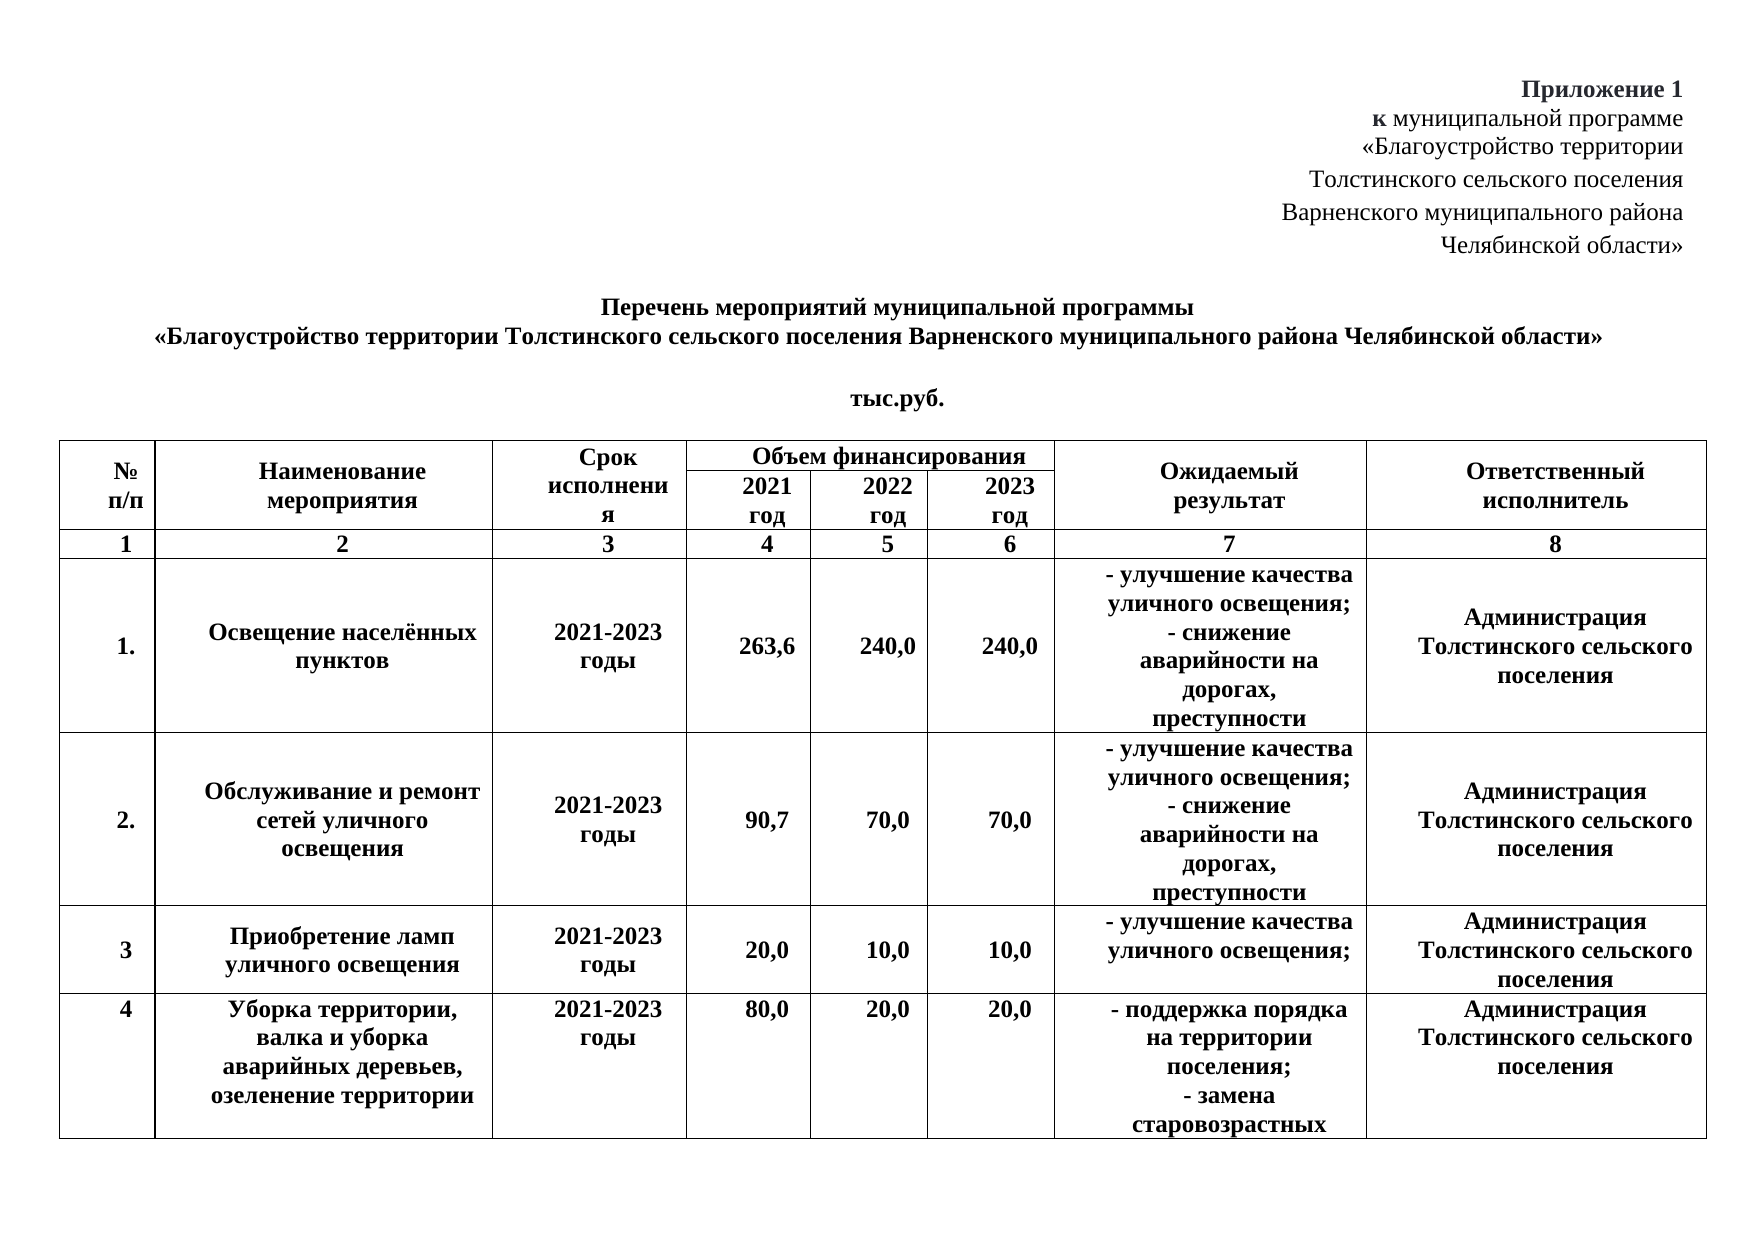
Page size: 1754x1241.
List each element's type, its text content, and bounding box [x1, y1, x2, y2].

table_cell Администрация Толстинского сельского поселения [1367, 559, 1706, 732]
table_cell 2021-2023 годы [493, 559, 686, 732]
table_cell 90,7 [687, 733, 810, 905]
table_cell 70,0 [811, 733, 927, 905]
table_cell 2022 год [811, 471, 927, 528]
table_cell 6 [928, 530, 1054, 558]
table_cell 10,0 [928, 906, 1054, 993]
table_header Срок исполнения [493, 441, 686, 528]
table_cell 20,0 [687, 906, 810, 993]
text Челябинской области» [74, 230, 1683, 259]
table_cell 1. [60, 559, 154, 732]
table_header Ответственный исполнитель [1367, 441, 1706, 528]
table_cell Приобретение ламп уличного освещения [156, 906, 492, 993]
table_cell Администрация Толстинского сельского поселения [1367, 906, 1706, 993]
text к муниципальной программе [111, 103, 1683, 131]
table_cell 10,0 [811, 906, 927, 993]
table_cell Освещение населённых пунктов [156, 559, 492, 732]
table_cell 3 [493, 530, 686, 558]
table_cell 4 [687, 530, 810, 558]
table_cell - улучшение качества уличного освещения; - снижение аварийности на дорогах, преступности [1055, 733, 1366, 905]
table_cell 2021-2023 годы [493, 733, 686, 905]
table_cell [1367, 994, 1706, 1137]
text тыс.руб. [111, 383, 1683, 411]
table_cell 5 [811, 530, 927, 558]
table_cell 263,6 [687, 559, 810, 732]
text Варненского муниципального района [74, 197, 1683, 226]
text Перечень мероприятий муниципальной программы [111, 292, 1683, 321]
table_cell 2. [60, 733, 154, 905]
text Приложение 1 [111, 74, 1683, 103]
table_cell 20,0 [811, 994, 927, 1137]
table_cell Администрация Толстинского сельского поселения [1367, 733, 1706, 905]
table_cell 8 [1367, 530, 1706, 558]
table_cell 240,0 [928, 559, 1054, 732]
table_cell 2021 год [687, 471, 810, 528]
table_cell 2021-2023 годы [493, 994, 686, 1137]
text Толстинского сельского поселения [74, 164, 1683, 193]
table_header № п/п [60, 441, 154, 528]
table_cell Обслуживание и ремонт сетей уличного освещения [156, 733, 492, 905]
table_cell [156, 994, 492, 1137]
table_cell 2 [156, 530, 492, 558]
table_cell - улучшение качества уличного освещения; [1055, 906, 1366, 993]
table_cell 3 [60, 906, 154, 993]
table_cell 80,0 [687, 994, 810, 1137]
table_cell - улучшение качества уличного освещения; - снижение аварийности на дорогах, преступности [1055, 559, 1366, 732]
table_cell 7 [1055, 530, 1366, 558]
table_cell 20,0 [928, 994, 1054, 1137]
table_cell 1 [60, 530, 154, 558]
table_cell 2021-2023 годы [493, 906, 686, 993]
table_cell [1055, 994, 1366, 1137]
table_header Наименование мероприятия [156, 441, 492, 528]
table_header Объем финансирования [687, 441, 1054, 470]
table_cell 240,0 [811, 559, 927, 732]
text «Благоустройство территории Толстинского сельского поселения Варненского муниципального района Челябинской области» [74, 321, 1683, 350]
table_cell 2023 год [928, 471, 1054, 528]
table_cell 4 [60, 994, 154, 1137]
table_header Ожидаемый результат [1055, 441, 1366, 528]
text «Благоустройство территории [74, 131, 1683, 160]
table_cell 70,0 [928, 733, 1054, 905]
